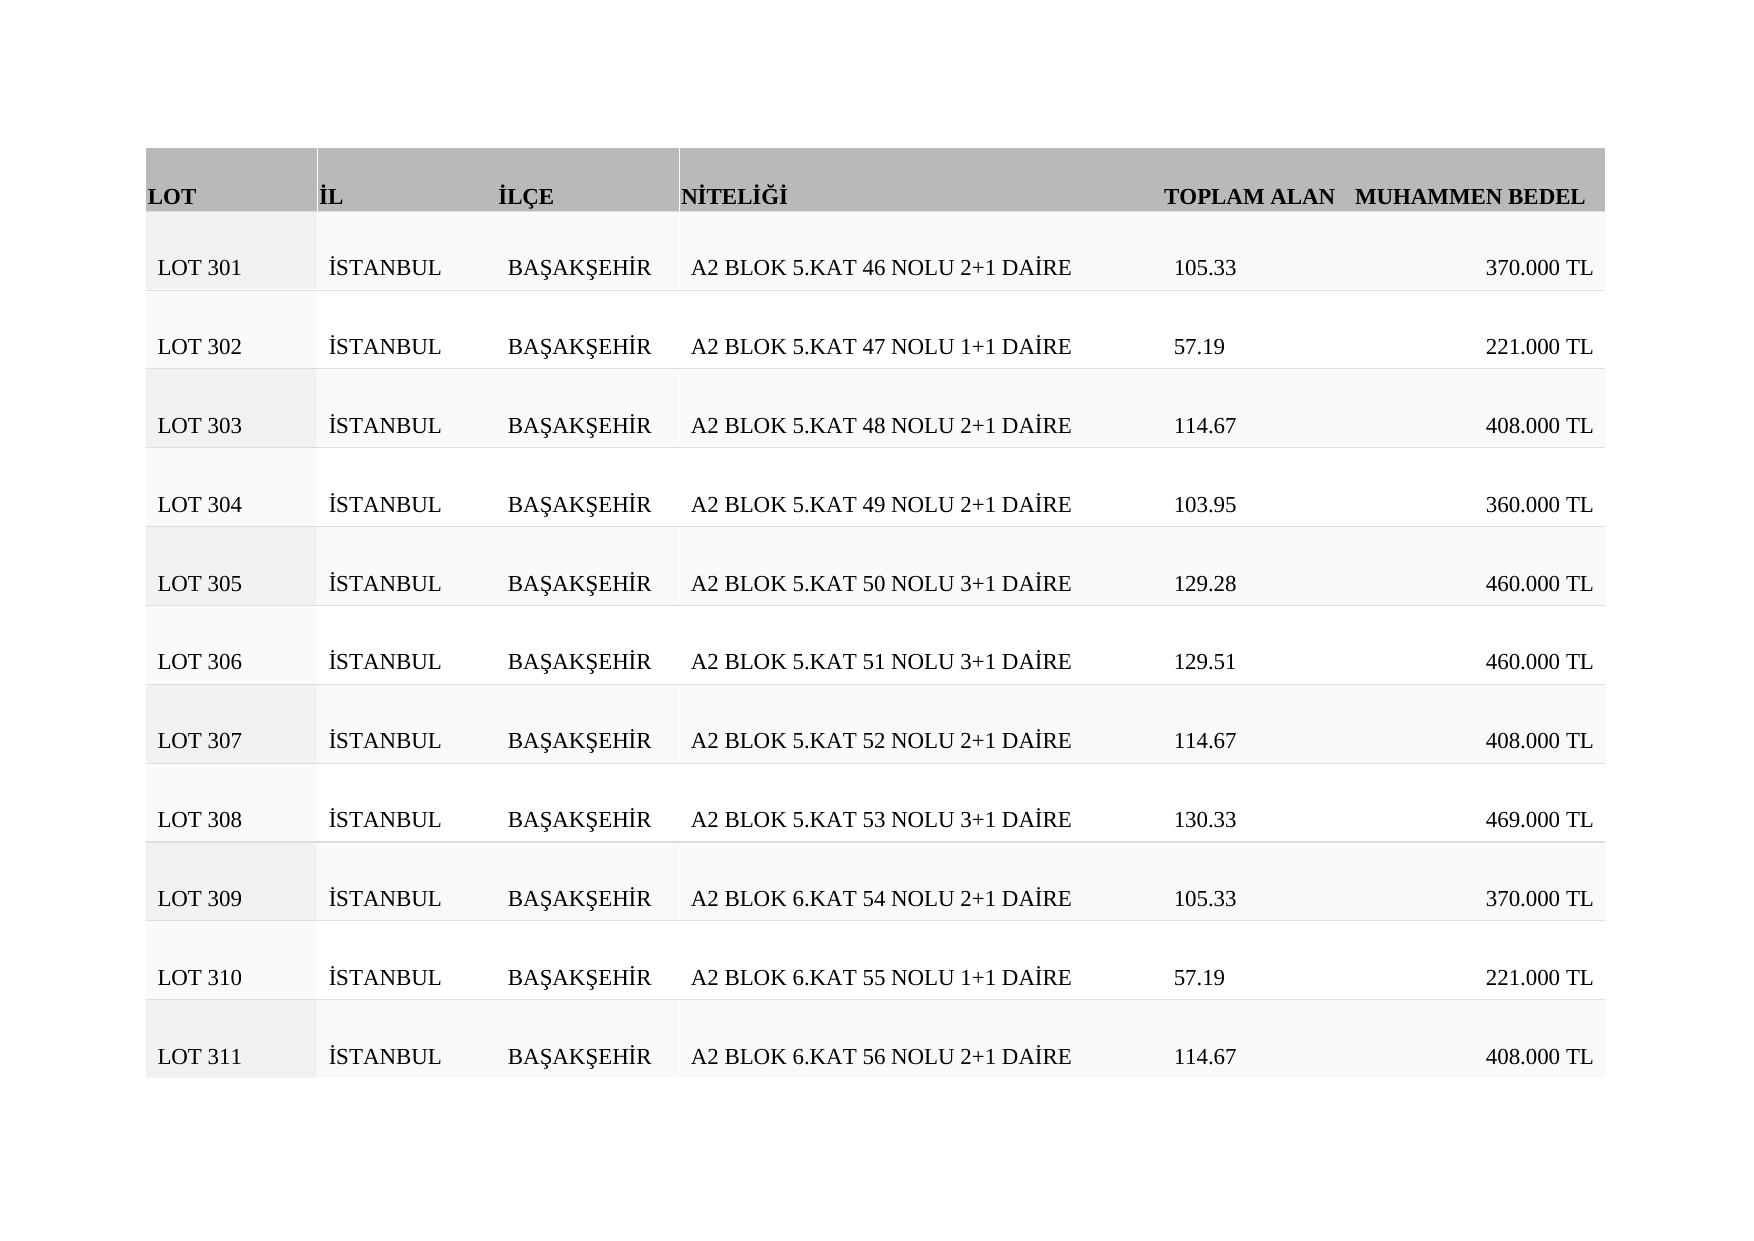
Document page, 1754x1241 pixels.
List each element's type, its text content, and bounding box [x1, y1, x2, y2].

table_cell 360.000 TL [1353, 448, 1605, 526]
table_cell BAŞAKŞEHİR [497, 448, 679, 526]
table_cell A2 BLOK 5.KAT 53 NOLU 3+1 DAİRE [680, 764, 1162, 841]
table_cell LOT 309 [146, 843, 317, 920]
table_cell 469.000 TL [1353, 764, 1605, 841]
table_header TOPLAM ALAN [1162, 148, 1353, 211]
table_cell BAŞAKŞEHİR [497, 764, 679, 841]
table_cell 460.000 TL [1353, 527, 1605, 605]
table_cell A2 BLOK 5.KAT 50 NOLU 3+1 DAİRE [680, 527, 1162, 605]
table_cell 370.000 TL [1353, 843, 1605, 920]
table_cell 408.000 TL [1353, 685, 1605, 763]
table_cell İSTANBUL [318, 921, 497, 999]
table_header NİTELİĞİ [680, 148, 1162, 211]
table_cell LOT 303 [146, 369, 317, 447]
table_header İL [318, 148, 497, 211]
table_cell A2 BLOK 6.KAT 56 NOLU 2+1 DAİRE [680, 1000, 1162, 1078]
table_cell İSTANBUL [318, 685, 497, 763]
table_cell 114.67 [1162, 1000, 1353, 1078]
table_cell A2 BLOK 5.KAT 47 NOLU 1+1 DAİRE [680, 291, 1162, 368]
table_cell A2 BLOK 5.KAT 51 NOLU 3+1 DAİRE [680, 606, 1162, 684]
table_cell İSTANBUL [318, 843, 497, 920]
table_cell 129.51 [1162, 606, 1353, 684]
table_cell LOT 308 [146, 764, 317, 841]
table_cell LOT 310 [146, 921, 317, 999]
table_cell BAŞAKŞEHİR [497, 843, 679, 920]
table_cell 57.19 [1162, 921, 1353, 999]
table_cell LOT 305 [146, 527, 317, 605]
table_cell 129.28 [1162, 527, 1353, 605]
table_cell İSTANBUL [318, 1000, 497, 1078]
table_cell 460.000 TL [1353, 606, 1605, 684]
table_cell BAŞAKŞEHİR [497, 685, 679, 763]
table_cell BAŞAKŞEHİR [497, 606, 679, 684]
table_cell BAŞAKŞEHİR [497, 1000, 679, 1078]
table_cell LOT 302 [146, 291, 317, 368]
table_cell LOT 306 [146, 606, 317, 684]
table_cell BAŞAKŞEHİR [497, 369, 679, 447]
table_cell A2 BLOK 5.KAT 52 NOLU 2+1 DAİRE [680, 685, 1162, 763]
table_cell İSTANBUL [318, 212, 497, 289]
table_cell BAŞAKŞEHİR [497, 291, 679, 368]
table_cell İSTANBUL [318, 527, 497, 605]
table_cell A2 BLOK 6.KAT 54 NOLU 2+1 DAİRE [680, 843, 1162, 920]
table_cell İSTANBUL [318, 369, 497, 447]
table_cell 221.000 TL [1353, 921, 1605, 999]
table_cell İSTANBUL [318, 291, 497, 368]
table_header MUHAMMEN BEDEL [1353, 148, 1605, 211]
table_header LOT [146, 148, 317, 211]
table_cell 370.000 TL [1353, 212, 1605, 289]
table_cell LOT 307 [146, 685, 317, 763]
table_cell 105.33 [1162, 843, 1353, 920]
table_cell 114.67 [1162, 369, 1353, 447]
table_cell 105.33 [1162, 212, 1353, 289]
table_header İLÇE [497, 148, 679, 211]
table_cell 408.000 TL [1353, 369, 1605, 447]
table_cell A2 BLOK 5.KAT 48 NOLU 2+1 DAİRE [680, 369, 1162, 447]
table_cell 114.67 [1162, 685, 1353, 763]
table_cell 221.000 TL [1353, 291, 1605, 368]
table_cell İSTANBUL [318, 764, 497, 841]
table_cell BAŞAKŞEHİR [497, 212, 679, 289]
table_cell LOT 304 [146, 448, 317, 526]
table_cell İSTANBUL [318, 448, 497, 526]
table_cell 57.19 [1162, 291, 1353, 368]
table_cell A2 BLOK 5.KAT 46 NOLU 2+1 DAİRE [680, 212, 1162, 289]
table_cell 103.95 [1162, 448, 1353, 526]
table_cell 408.000 TL [1353, 1000, 1605, 1078]
table_cell LOT 301 [146, 212, 317, 289]
table_cell BAŞAKŞEHİR [497, 527, 679, 605]
table_cell LOT 311 [146, 1000, 317, 1078]
table_cell BAŞAKŞEHİR [497, 921, 679, 999]
table_cell İSTANBUL [318, 606, 497, 684]
table_cell A2 BLOK 6.KAT 55 NOLU 1+1 DAİRE [680, 921, 1162, 999]
table_cell A2 BLOK 5.KAT 49 NOLU 2+1 DAİRE [680, 448, 1162, 526]
table_cell 130.33 [1162, 764, 1353, 841]
